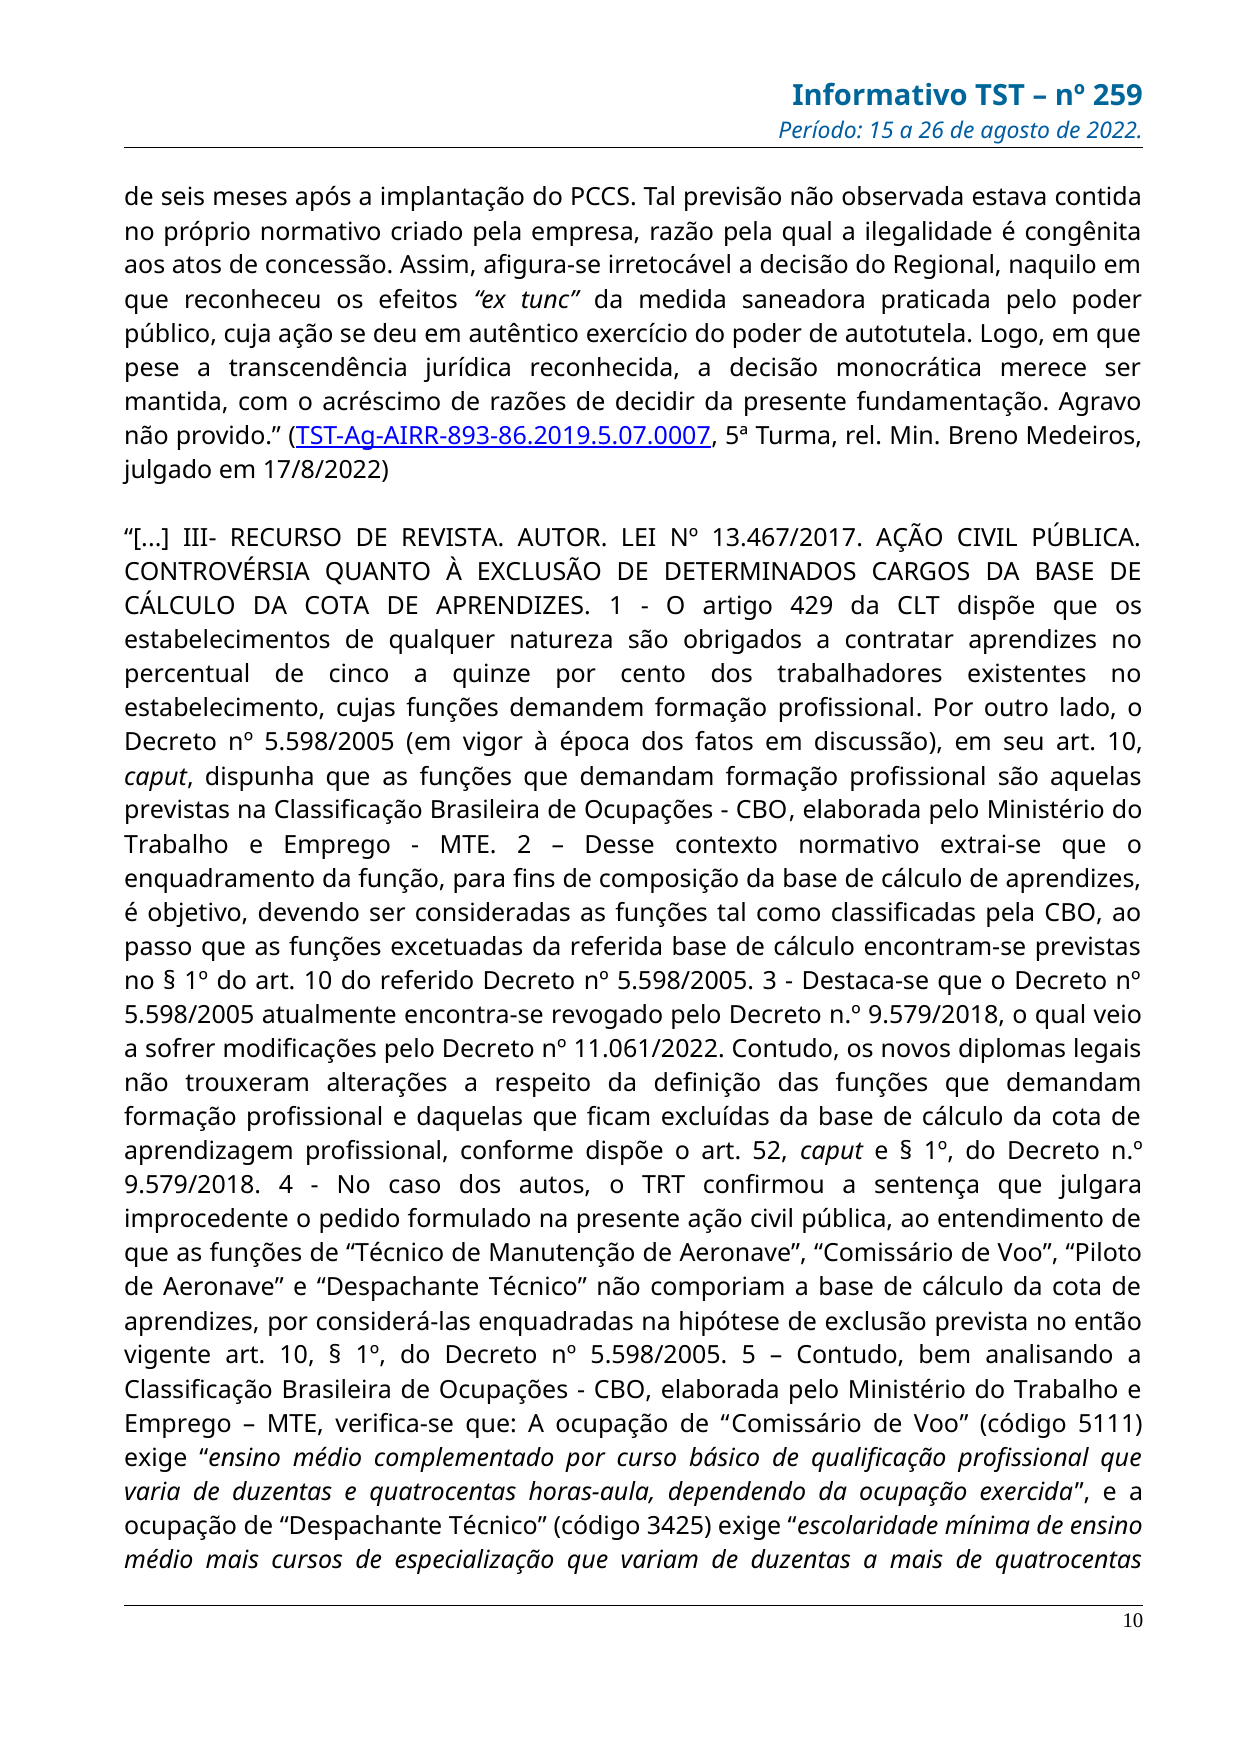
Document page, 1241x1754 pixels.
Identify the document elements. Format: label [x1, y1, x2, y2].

text [124, 179, 1143, 486]
text [124, 520, 1143, 1576]
